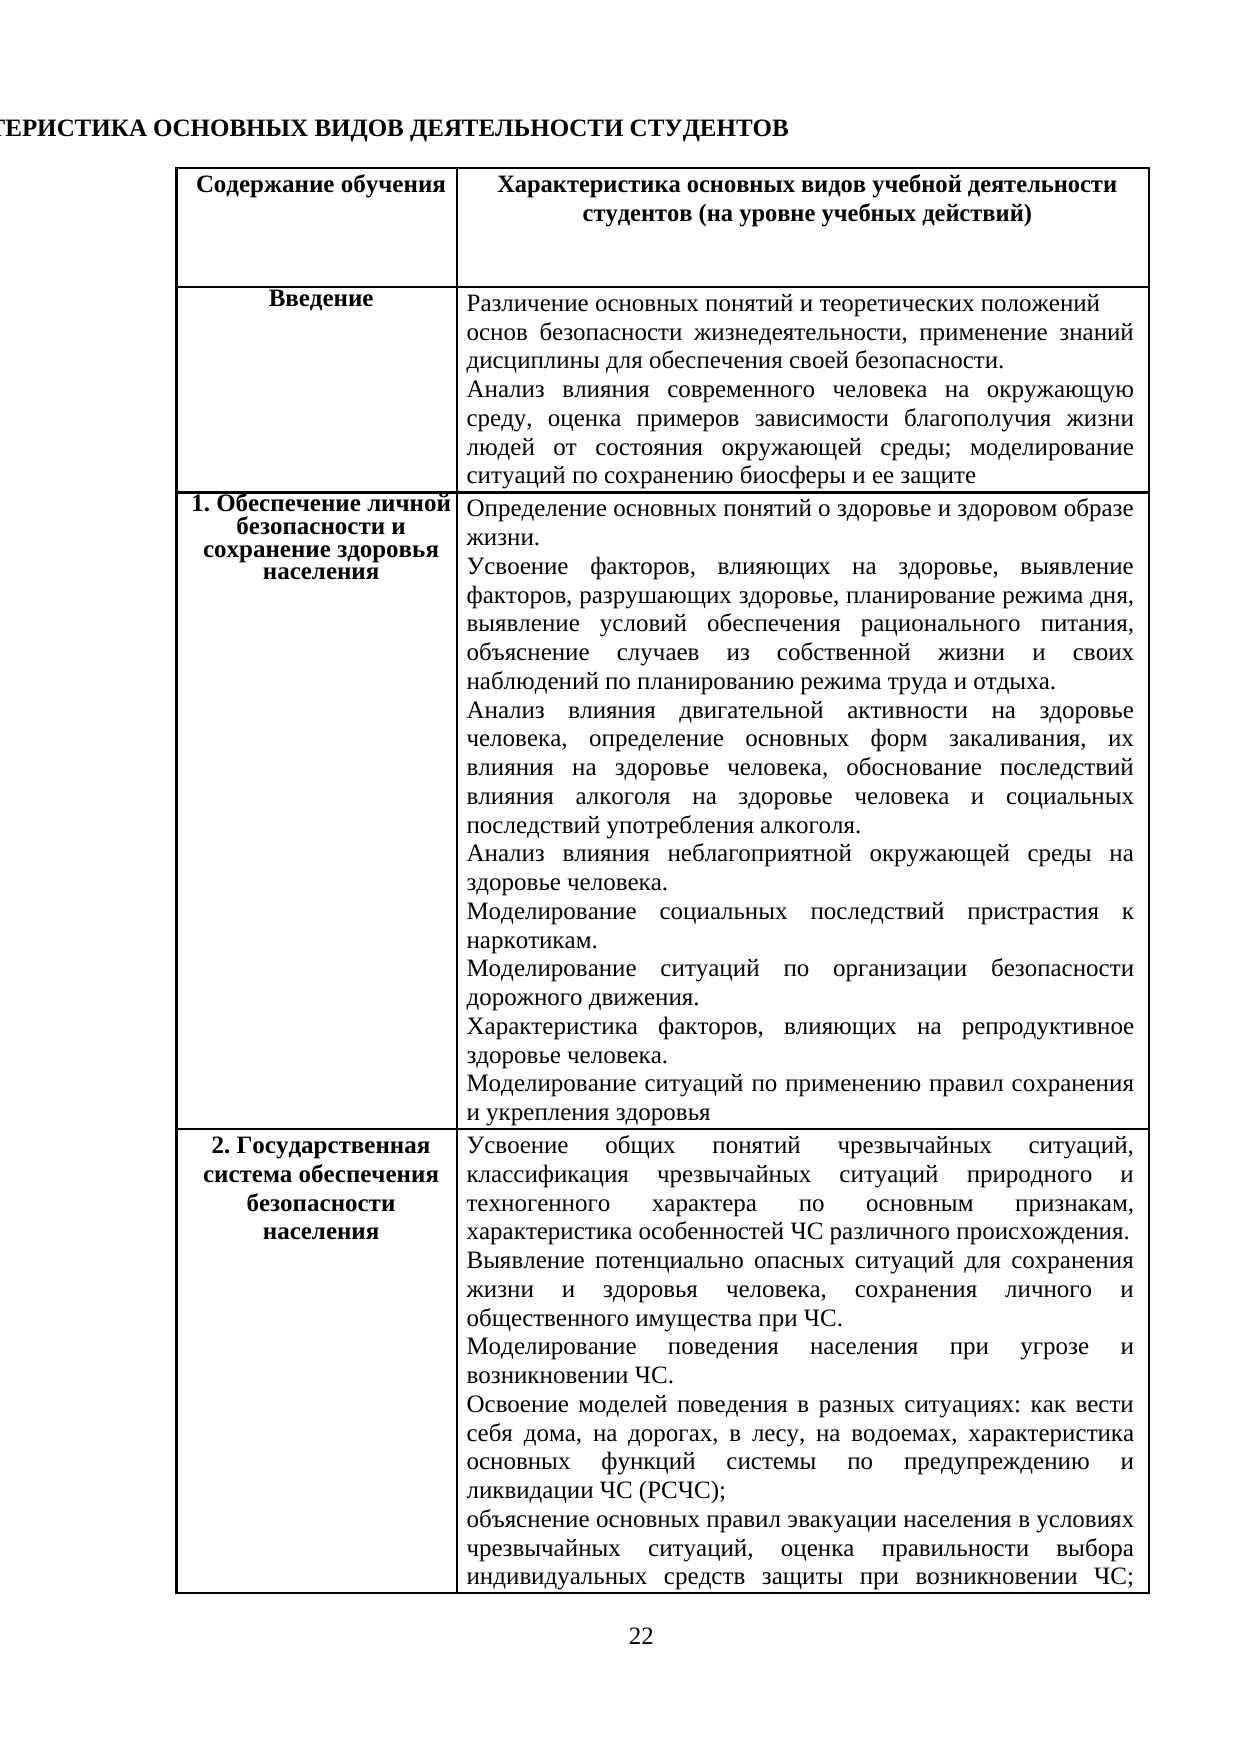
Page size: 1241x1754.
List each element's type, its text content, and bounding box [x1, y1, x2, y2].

table_header Характеристика основных видов учебной деятельности студентов (на уровне учебных действий) [458, 169, 1148, 286]
table_cell Определение основных понятий о здоровье и здоровом образе жизни. Усвоение факторов, влияющих на здоровье, выявление факторов, разрушающих здоровье, планирование режима дня, выявление условий обеспечения рационального питания, объяснение случаев из собственной жизни и своих наблюдений по планированию режима труда и отдыха. Анализ влияния двигательной активности на здоровье человека, определение основных форм закаливания, их влияния на здоровье человека, обоснование последствий влияния алкоголя на здоровье человека и социальных последствий употребления алкоголя. Анализ влияния неблагоприятной окружающей среды на здоровье человека. Моделирование социальных последствий пристрастия к наркотикам. Моделирование ситуаций по организации безопасности дорожного движения. Характеристика факторов, влияющих на репродуктивное здоровье человека. Моделирование ситуаций по применению правил сохранения и укрепления здоровья [458, 494, 1148, 1128]
table_cell 2. Государственная система обеспечения безопасности населения [178, 1130, 456, 1592]
table_cell Усвоение общих понятий чрезвычайных ситуаций, классификация чрезвычайных ситуаций природного и техногенного характера по основным признакам, характеристика особенностей ЧС различного происхождения. Выявление потенциально опасных ситуаций для сохранения жизни и здоровья человека, сохранения личного и общественного имущества при ЧС. Моделирование поведения населения при угрозе и возникновении ЧС. Освоение моделей поведения в разных ситуациях: как вести себя дома, на дорогах, в лесу, на водоемах, характеристика основных функций системы по предупреждению и ликвидации ЧС (РСЧС); объяснение основных правил эвакуации населения в условиях чрезвычайных ситуаций, оценка правильности выбора индивидуальных средств защиты при возникновении ЧС; раскрытие возможностей современных средств оповещения населения об опасностях, возникающих в чрезвычайных ситуациях военного и мирного времени; характеристика правил безопасного поведения при угрозе террористического акта, захвате в качестве заложника. Определение мер безопасности населения, оказавшегося на территории военных действий. Характеристика предназначения и основных функций полиции, службы скорой помощи, Федеральной службы по надзору в сфере защиты прав потребителей и благополучия человека и других государственных служб в области безопасности [458, 1130, 1148, 1592]
text ХАРАКТЕРИСТИКА ОСНОВНЫХ ВИДОВ ДЕЯТЕЛЬНОСТИ СТУДЕНТОВ [0, 113, 1026, 142]
table_cell 1. Обеспечение личной безопасности и сохранение здоровья населения [178, 494, 456, 1128]
table_cell Различение основных понятий и теоретических положений основ безопасности жизнедеятельности, применение знаний дисциплины для обеспечения своей безопасности. Анализ влияния современного человека на окружающую среду, оценка примеров зависимости благополучия жизни людей от состояния окружающей среды; моделирование ситуаций по сохранению биосферы и ее защите [458, 288, 1148, 491]
table_header Содержание обучения [178, 169, 456, 286]
table_cell Введение [178, 288, 456, 491]
